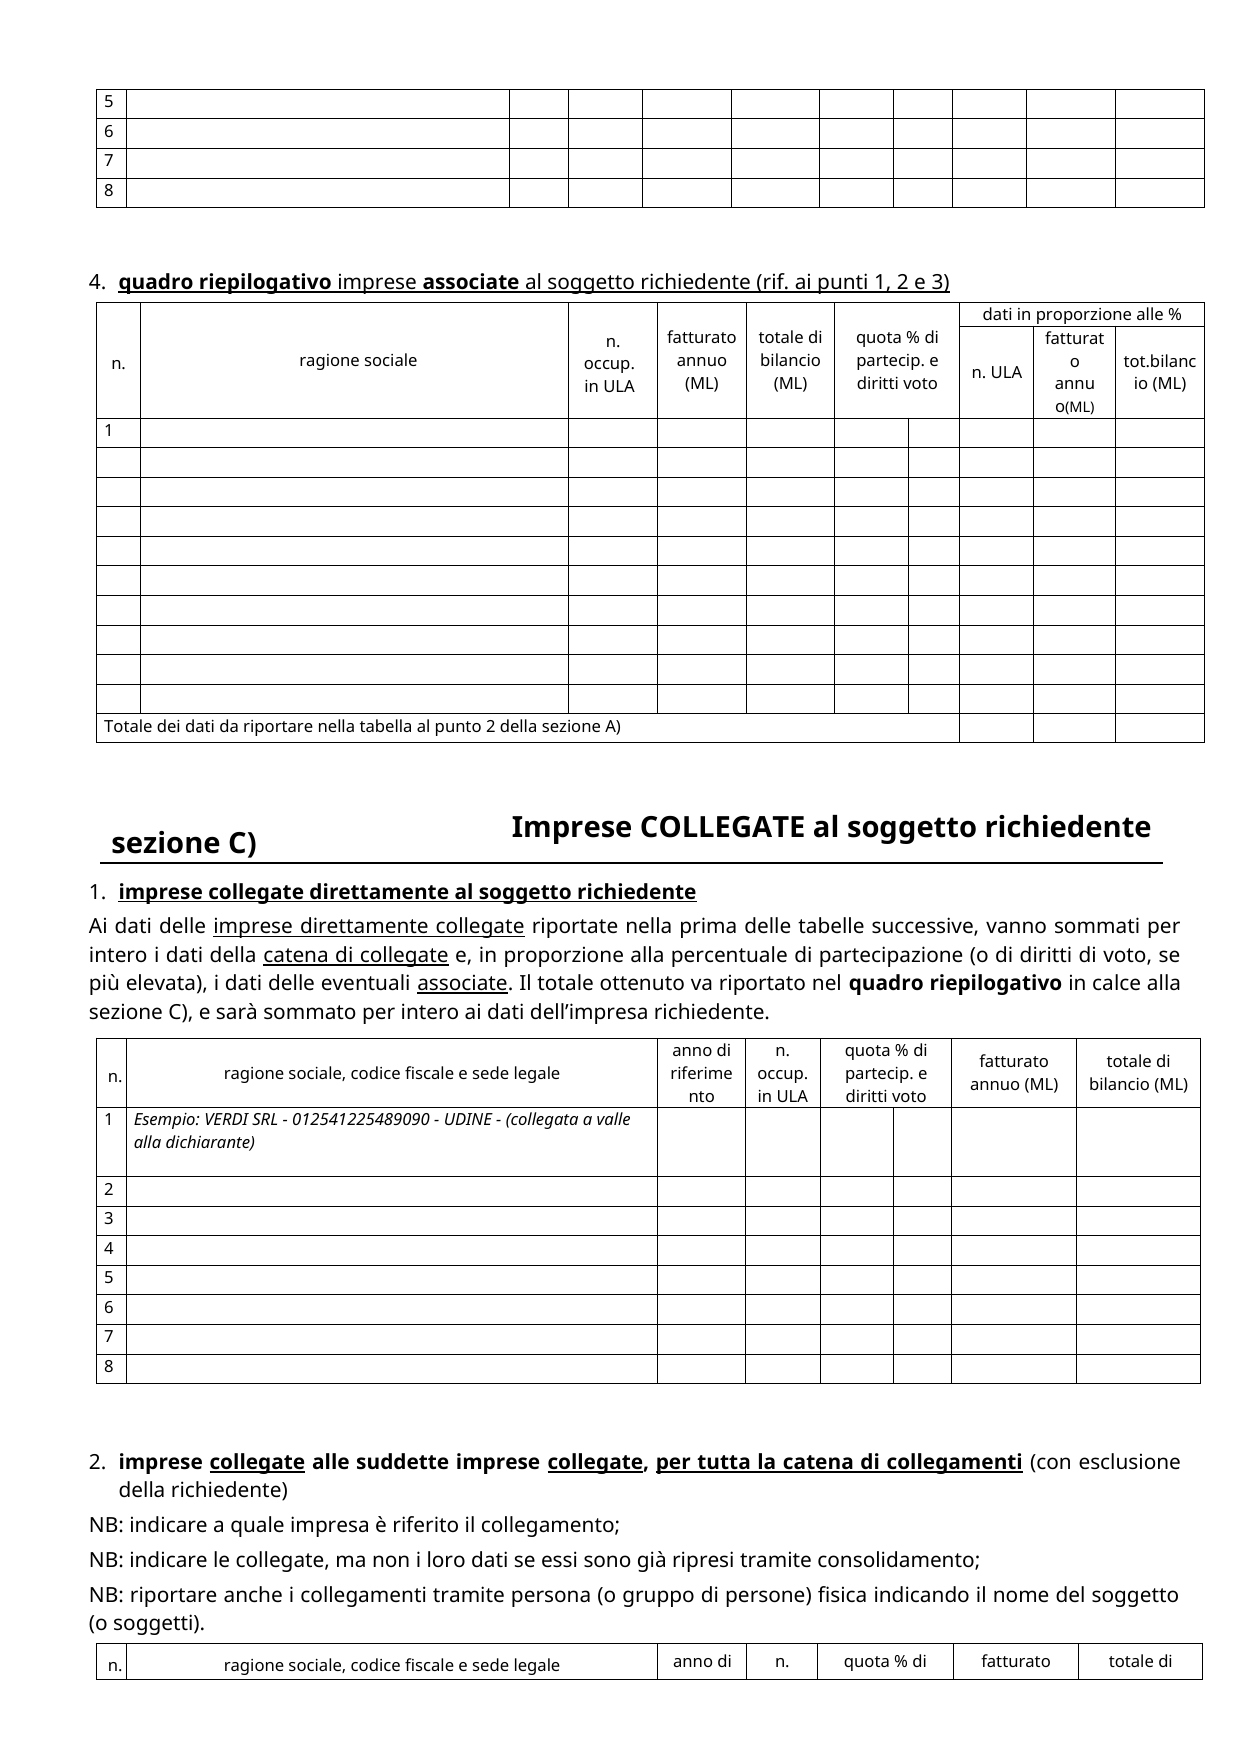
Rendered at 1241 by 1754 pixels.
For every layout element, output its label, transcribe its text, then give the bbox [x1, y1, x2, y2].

table_cell [658, 419, 746, 447]
table_cell [909, 655, 959, 684]
table_cell [952, 1325, 1076, 1353]
table_header quota % di partecip. e diritti voto [835, 303, 959, 417]
table_cell [1077, 1355, 1200, 1383]
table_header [954, 1644, 1078, 1679]
table_cell [658, 478, 746, 506]
table_cell [953, 179, 1026, 207]
table_cell [1034, 448, 1115, 477]
table_cell [141, 685, 568, 713]
table_cell [1034, 537, 1115, 565]
table_cell [960, 626, 1033, 654]
table_cell [909, 478, 959, 506]
table_cell [746, 1236, 820, 1265]
table_cell [1116, 714, 1204, 742]
table_cell [909, 537, 959, 565]
table_cell [821, 1295, 893, 1324]
table_cell [658, 537, 746, 565]
table_cell [643, 179, 731, 207]
table_cell [960, 714, 1033, 742]
table_header anno di riferimento [658, 1644, 746, 1679]
table_cell [569, 119, 642, 148]
table_cell [835, 537, 908, 565]
table_cell [658, 448, 746, 477]
table_cell [127, 90, 509, 118]
table_cell [1116, 685, 1204, 713]
table_cell [97, 596, 140, 624]
table_header totale di bilancio (ML) [1077, 1039, 1200, 1107]
table_cell [960, 419, 1033, 447]
table_cell [909, 596, 959, 624]
table_cell [127, 1355, 657, 1383]
table_cell [732, 90, 819, 118]
table_cell tot.bilancio (ML) [1116, 327, 1204, 417]
table_cell [746, 1177, 820, 1206]
table_cell [953, 90, 1026, 118]
table_cell [747, 537, 834, 565]
table_cell [569, 448, 657, 477]
table_cell [141, 566, 568, 595]
table_cell 1 [97, 1108, 126, 1176]
table_header totale di bilancio (ML) [747, 303, 834, 417]
table_cell [835, 596, 908, 624]
table_cell [97, 655, 140, 684]
table_cell 8 [97, 179, 126, 207]
table_cell [658, 507, 746, 536]
table_cell [746, 1325, 820, 1353]
table_cell [658, 1108, 745, 1176]
table_header n. [97, 303, 140, 417]
table_cell [569, 537, 657, 565]
table_cell [1034, 419, 1115, 447]
table_cell [909, 685, 959, 713]
table_cell [835, 566, 908, 595]
table_cell [746, 1355, 820, 1383]
table_cell 2 [97, 1177, 126, 1206]
table_cell [1027, 149, 1115, 177]
table_cell 8 [97, 1355, 126, 1383]
table_header ragione sociale, codice fiscale e sede legale [127, 1039, 657, 1107]
table_cell [1077, 1295, 1200, 1324]
table_cell [732, 119, 819, 148]
table_cell [97, 507, 140, 536]
table_header sezione C) [100, 743, 351, 862]
table_cell [658, 655, 746, 684]
table_cell [569, 419, 657, 447]
table_cell [141, 626, 568, 654]
table_cell [894, 1295, 951, 1324]
table_cell [1116, 119, 1204, 148]
table_cell [569, 507, 657, 536]
table_cell [909, 626, 959, 654]
table_cell [658, 1177, 745, 1206]
table_cell [658, 1325, 745, 1353]
table_cell [1116, 507, 1204, 536]
table_cell [894, 90, 952, 118]
table_cell [1077, 1108, 1200, 1176]
table_cell [821, 1325, 893, 1353]
table_cell [960, 566, 1033, 595]
table_cell [1116, 478, 1204, 506]
table_cell [821, 1108, 893, 1176]
table_cell [569, 179, 642, 207]
table_cell [894, 1236, 951, 1265]
table_cell [1116, 179, 1204, 207]
table_cell [127, 149, 509, 177]
table_cell [127, 1236, 657, 1265]
table_cell [1077, 1325, 1200, 1353]
table_cell [141, 448, 568, 477]
table_cell [97, 626, 140, 654]
table_cell [909, 507, 959, 536]
table_cell [894, 1266, 951, 1294]
table_cell [952, 1295, 1076, 1324]
table_cell 6 [97, 1295, 126, 1324]
table_cell [658, 1207, 745, 1235]
table_cell [141, 596, 568, 624]
table_cell [141, 655, 568, 684]
table_cell [747, 685, 834, 713]
table_cell Esempio: VERDI SRL - 012541225489090 - UDINE - (collegata a valle alla dichiarante) [127, 1108, 657, 1176]
table_cell [141, 507, 568, 536]
table_cell [909, 448, 959, 477]
table_cell 6 [97, 119, 126, 148]
table_header n. occup. in ULA [569, 303, 657, 417]
table_cell [952, 1108, 1076, 1176]
table_cell [643, 149, 731, 177]
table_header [818, 1644, 953, 1679]
table_cell 3 [97, 1207, 126, 1235]
table_cell [747, 626, 834, 654]
table_cell [820, 149, 893, 177]
table_cell [894, 119, 952, 148]
table_cell [569, 478, 657, 506]
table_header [1079, 1644, 1202, 1679]
table_cell [1077, 1236, 1200, 1265]
table_cell [569, 655, 657, 684]
table_cell [835, 507, 908, 536]
table_cell [953, 119, 1026, 148]
table_cell [97, 478, 140, 506]
table_cell [747, 507, 834, 536]
table_header n. occup. in ULA [746, 1039, 820, 1107]
table_cell [952, 1266, 1076, 1294]
table_cell [952, 1236, 1076, 1265]
table_cell [1116, 90, 1204, 118]
table_cell 7 [97, 149, 126, 177]
table_cell [658, 626, 746, 654]
table_cell [97, 566, 140, 595]
table_cell n. ULA [960, 327, 1033, 417]
table_cell 5 [97, 1266, 126, 1294]
table_cell [952, 1355, 1076, 1383]
table_cell [1116, 419, 1204, 447]
table_cell [510, 149, 568, 177]
table_cell [127, 1177, 657, 1206]
table_cell [1027, 179, 1115, 207]
table_cell [510, 119, 568, 148]
table_cell [1116, 655, 1204, 684]
table_cell 5 [97, 90, 126, 118]
table_cell [97, 448, 140, 477]
table_cell [1116, 448, 1204, 477]
table_cell [747, 448, 834, 477]
table_cell [1027, 119, 1115, 148]
table_cell [658, 596, 746, 624]
table_cell [835, 419, 908, 447]
table_cell [1116, 596, 1204, 624]
table_cell [127, 1295, 657, 1324]
table_cell [1034, 507, 1115, 536]
table_cell [953, 149, 1026, 177]
table_cell [821, 1207, 893, 1235]
table_cell [909, 419, 959, 447]
table_cell [658, 566, 746, 595]
list imprese collegate alle suddette imprese collegate, per tutta la catena di collegamenti (con esclusione della richiedente) [89, 1447, 1181, 1504]
table_cell [952, 1177, 1076, 1206]
table_cell fatturato annuo(ML) [1034, 327, 1115, 417]
table_cell [569, 149, 642, 177]
table_cell [747, 655, 834, 684]
table_cell [658, 1236, 745, 1265]
table_cell [747, 478, 834, 506]
table_cell [894, 179, 952, 207]
table_header fatturato annuo (ML) [952, 1039, 1076, 1107]
table_cell [127, 179, 509, 207]
table_cell [820, 179, 893, 207]
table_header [127, 1644, 657, 1679]
table_cell [1034, 714, 1115, 742]
table_cell [821, 1236, 893, 1265]
table_cell [1077, 1177, 1200, 1206]
table_cell [569, 685, 657, 713]
table_cell [960, 507, 1033, 536]
table_cell [569, 90, 642, 118]
table_cell [747, 419, 834, 447]
table_cell [643, 119, 731, 148]
table_cell [1034, 478, 1115, 506]
table_cell [960, 655, 1033, 684]
table_cell [960, 448, 1033, 477]
table_cell [952, 1207, 1076, 1235]
text NB: indicare a quale impresa è riferito il collegamento; [89, 1510, 1181, 1539]
table_header Imprese COLLEGATE al soggetto richiedente [351, 743, 1163, 862]
table_cell [510, 90, 568, 118]
text Ai dati delle imprese direttamente collegate riportate nella prima delle tabelle successive, vanno sommati per intero i dati della catena di collegate e, in proporzione alla percentuale di partecipazione (o di diritti di voto, se più elevata), i dati delle eventuali associate. Il totale ottenuto va riportato nel quadro riepilogativo in calce alla sezione C), e sarà sommato per intero ai dati dell’impresa richiedente. [89, 911, 1181, 1025]
table_cell Totale dei dati da riportare nella tabella al punto 2 della sezione A) [97, 714, 959, 742]
table_cell [894, 1325, 951, 1353]
table_cell [569, 566, 657, 595]
table_cell [510, 179, 568, 207]
table_cell [820, 119, 893, 148]
table_cell [1034, 685, 1115, 713]
table_cell [821, 1266, 893, 1294]
table_cell [746, 1108, 820, 1176]
table_cell [960, 685, 1033, 713]
table_cell [835, 685, 908, 713]
table_cell [835, 448, 908, 477]
table_cell [747, 566, 834, 595]
table_cell [1077, 1207, 1200, 1235]
table_cell [127, 1266, 657, 1294]
table_cell [569, 596, 657, 624]
table_cell [1034, 566, 1115, 595]
table_cell [1034, 626, 1115, 654]
table_cell 4 [97, 1236, 126, 1265]
table_cell 1 [97, 419, 140, 447]
table_header fatturato annuo (ML) [658, 303, 746, 417]
table_cell [658, 1355, 745, 1383]
text NB: indicare le collegate, ma non i loro dati se essi sono già ripresi tramite consolidamento; [89, 1545, 1181, 1573]
table_cell [1116, 537, 1204, 565]
table_cell [821, 1355, 893, 1383]
table_header n. occup. in ULA [747, 1644, 817, 1679]
table_cell [658, 1295, 745, 1324]
table_cell [658, 685, 746, 713]
table_cell [960, 537, 1033, 565]
table_cell [894, 1177, 951, 1206]
table_cell [747, 596, 834, 624]
table_cell [1116, 626, 1204, 654]
table_cell [835, 626, 908, 654]
table_cell [746, 1207, 820, 1235]
table_cell [894, 1207, 951, 1235]
table_cell [1116, 149, 1204, 177]
table_cell [569, 626, 657, 654]
table_cell [894, 149, 952, 177]
table_header n. [97, 1644, 126, 1679]
table_cell [894, 1355, 951, 1383]
table_cell [732, 149, 819, 177]
table_header n. [97, 1039, 126, 1107]
table_cell 7 [97, 1325, 126, 1353]
table_cell [127, 1207, 657, 1235]
text NB: riportare anche i collegamenti tramite persona (o gruppo di persone) fisica indicando il nome del soggetto (o soggetti). [89, 1580, 1181, 1637]
table_cell [1027, 90, 1115, 118]
table_header anno di riferimento [658, 1039, 745, 1107]
table_cell [127, 119, 509, 148]
table_cell [127, 1325, 657, 1353]
list quadro riepilogativo imprese associate al soggetto richiedente (rif. ai punti 1, 2 e 3) [89, 267, 1181, 296]
table_header ragione sociale [141, 303, 568, 417]
table_header dati in proporzione alle % [960, 303, 1204, 326]
table_cell [141, 478, 568, 506]
table_cell [97, 537, 140, 565]
table_cell [835, 655, 908, 684]
table_cell [960, 478, 1033, 506]
table_cell [746, 1295, 820, 1324]
table_header quota % di partecip. e diritti voto [821, 1039, 951, 1107]
table_cell [643, 90, 731, 118]
table_cell [746, 1266, 820, 1294]
table_cell [97, 685, 140, 713]
table_cell [141, 419, 568, 447]
table_cell [820, 90, 893, 118]
list imprese collegate direttamente al soggetto richiedente [89, 877, 1181, 905]
table_cell [1034, 655, 1115, 684]
table_cell [1077, 1266, 1200, 1294]
table_cell [141, 537, 568, 565]
table_cell [658, 1266, 745, 1294]
table_cell [821, 1177, 893, 1206]
table_cell [909, 566, 959, 595]
table_cell [732, 179, 819, 207]
table_cell [1116, 566, 1204, 595]
table_cell [894, 1108, 951, 1176]
table_cell [835, 478, 908, 506]
table_cell [960, 596, 1033, 624]
table_cell [1034, 596, 1115, 624]
